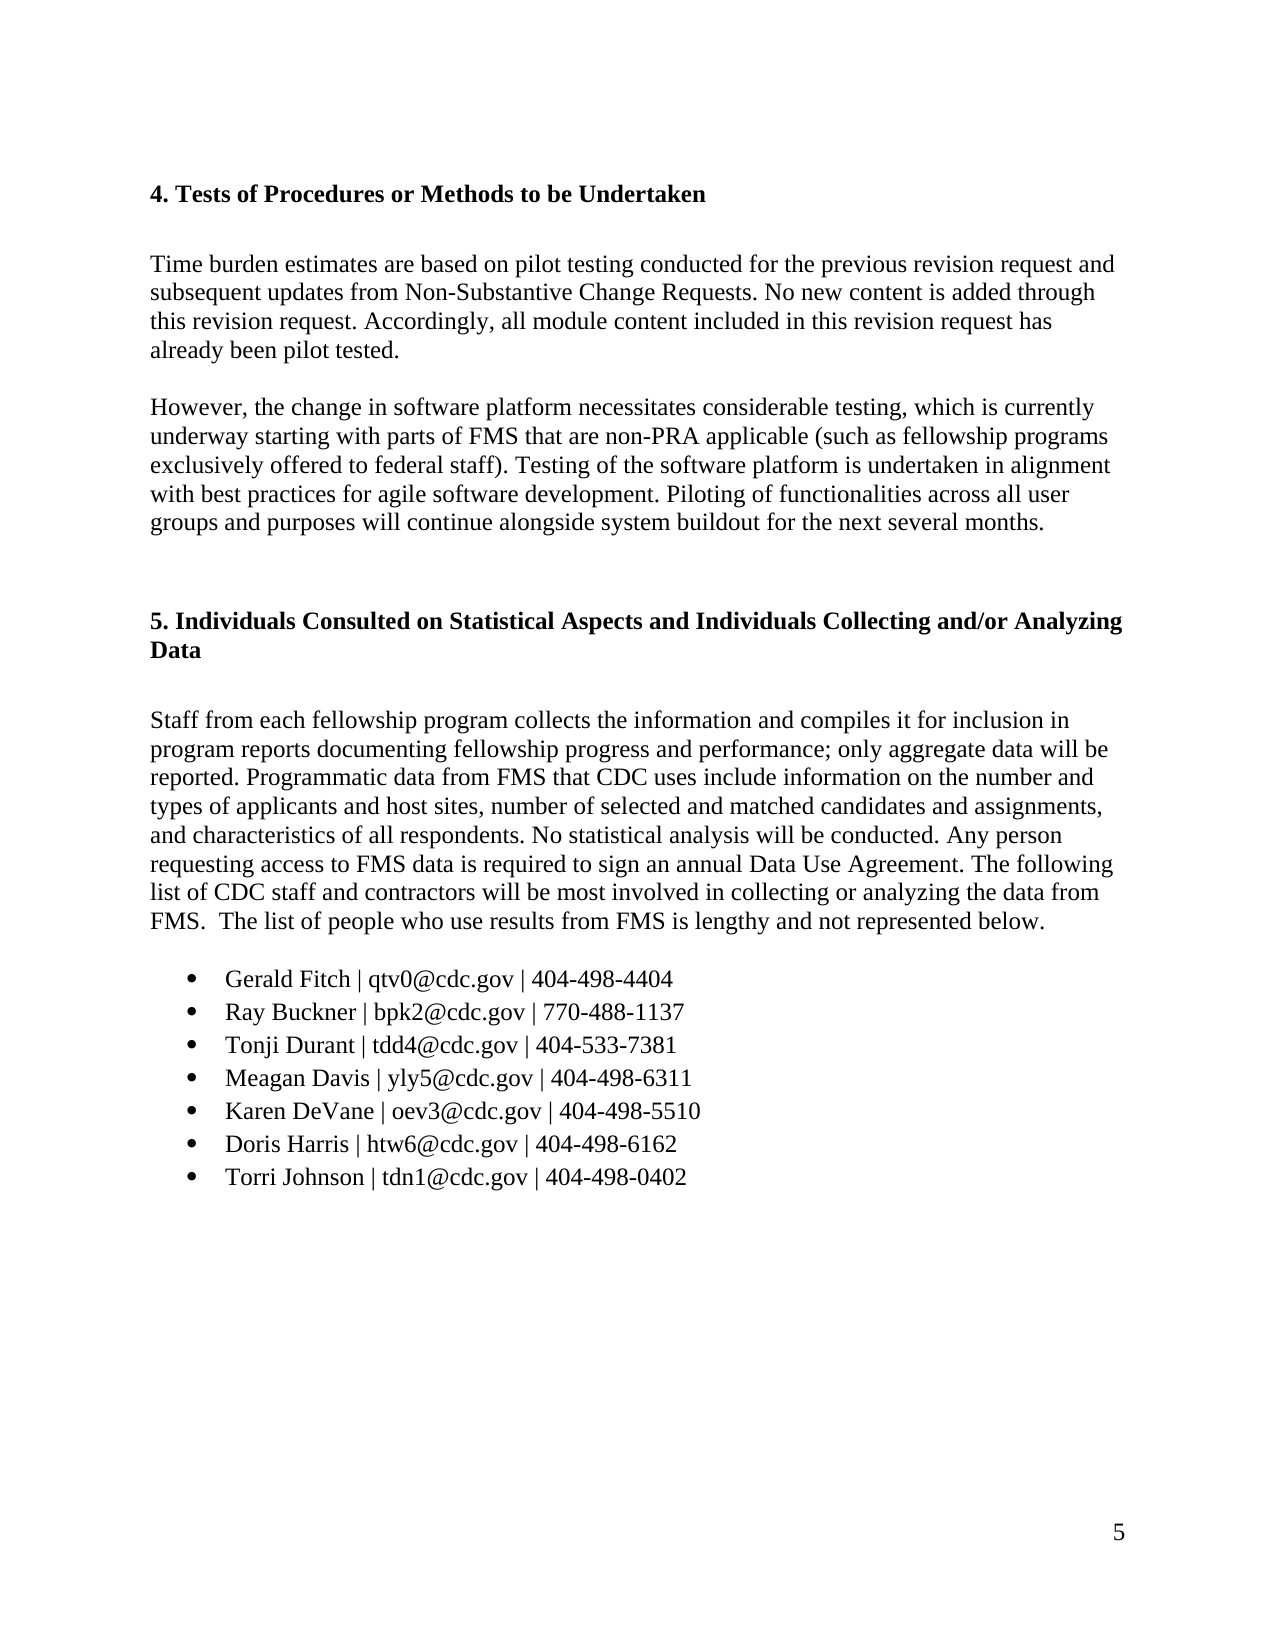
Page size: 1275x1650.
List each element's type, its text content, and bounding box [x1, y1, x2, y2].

subtitle 5. Individuals Consulted on Statistical Aspects and Individuals Collecting and/or Analyzing Data [150, 606, 1125, 664]
list Gerald Fitch | qtv0@cdc.gov | 404-498-4404 [187, 964, 1125, 992]
list Doris Harris | htw6@cdc.gov | 404-498-6162 [187, 1129, 1125, 1158]
list Tonji Durant | tdd4@cdc.gov | 404-533-7381 [187, 1030, 1125, 1058]
list Meagan Davis | yly5@cdc.gov | 404-498-6311 [187, 1063, 1125, 1092]
text However, the change in software platform necessitates considerable testing, which is currently underway starting with parts of FMS that are non-PRA applicable (such as fellowship programs exclusively offered to federal staff). Testing of the software platform is undertaken in alignment with best practices for agile software development. Piloting of functionalities across all user groups and purposes will continue alongside system buildout for the next several months. [150, 392, 1125, 536]
text Time burden estimates are based on pilot testing conducted for the previous revision request and subsequent updates from Non-Substantive Change Requests. No new content is added through this revision request. Accordingly, all module content included in this revision request has already been pilot tested. [150, 249, 1125, 364]
list Karen DeVane | oev3@cdc.gov | 404-498-5510 [187, 1096, 1125, 1124]
list Torri Johnson | tdn1@cdc.gov | 404-498-0402 [187, 1162, 1125, 1191]
text Staff from each fellowship program collects the information and compiles it for inclusion in program reports documenting fellowship progress and performance; only aggregate data will be reported. Programmatic data from FMS that CDC uses include information on the number and types of applicants and host sites, number of selected and matched candidates and assignments, and characteristics of all respondents. No statistical analysis will be conducted. Any person requesting access to FMS data is required to sign an annual Data Use Agreement. The following list of CDC staff and contractors will be most involved in collecting or analyzing the data from FMS. The list of people who use results from FMS is lengthy and not represented below. [150, 705, 1125, 935]
subtitle 4. Tests of Procedures or Methods to be Undertaken [150, 179, 1125, 207]
list Ray Buckner | bpk2@cdc.gov | 770-488-1137 [187, 997, 1125, 1026]
